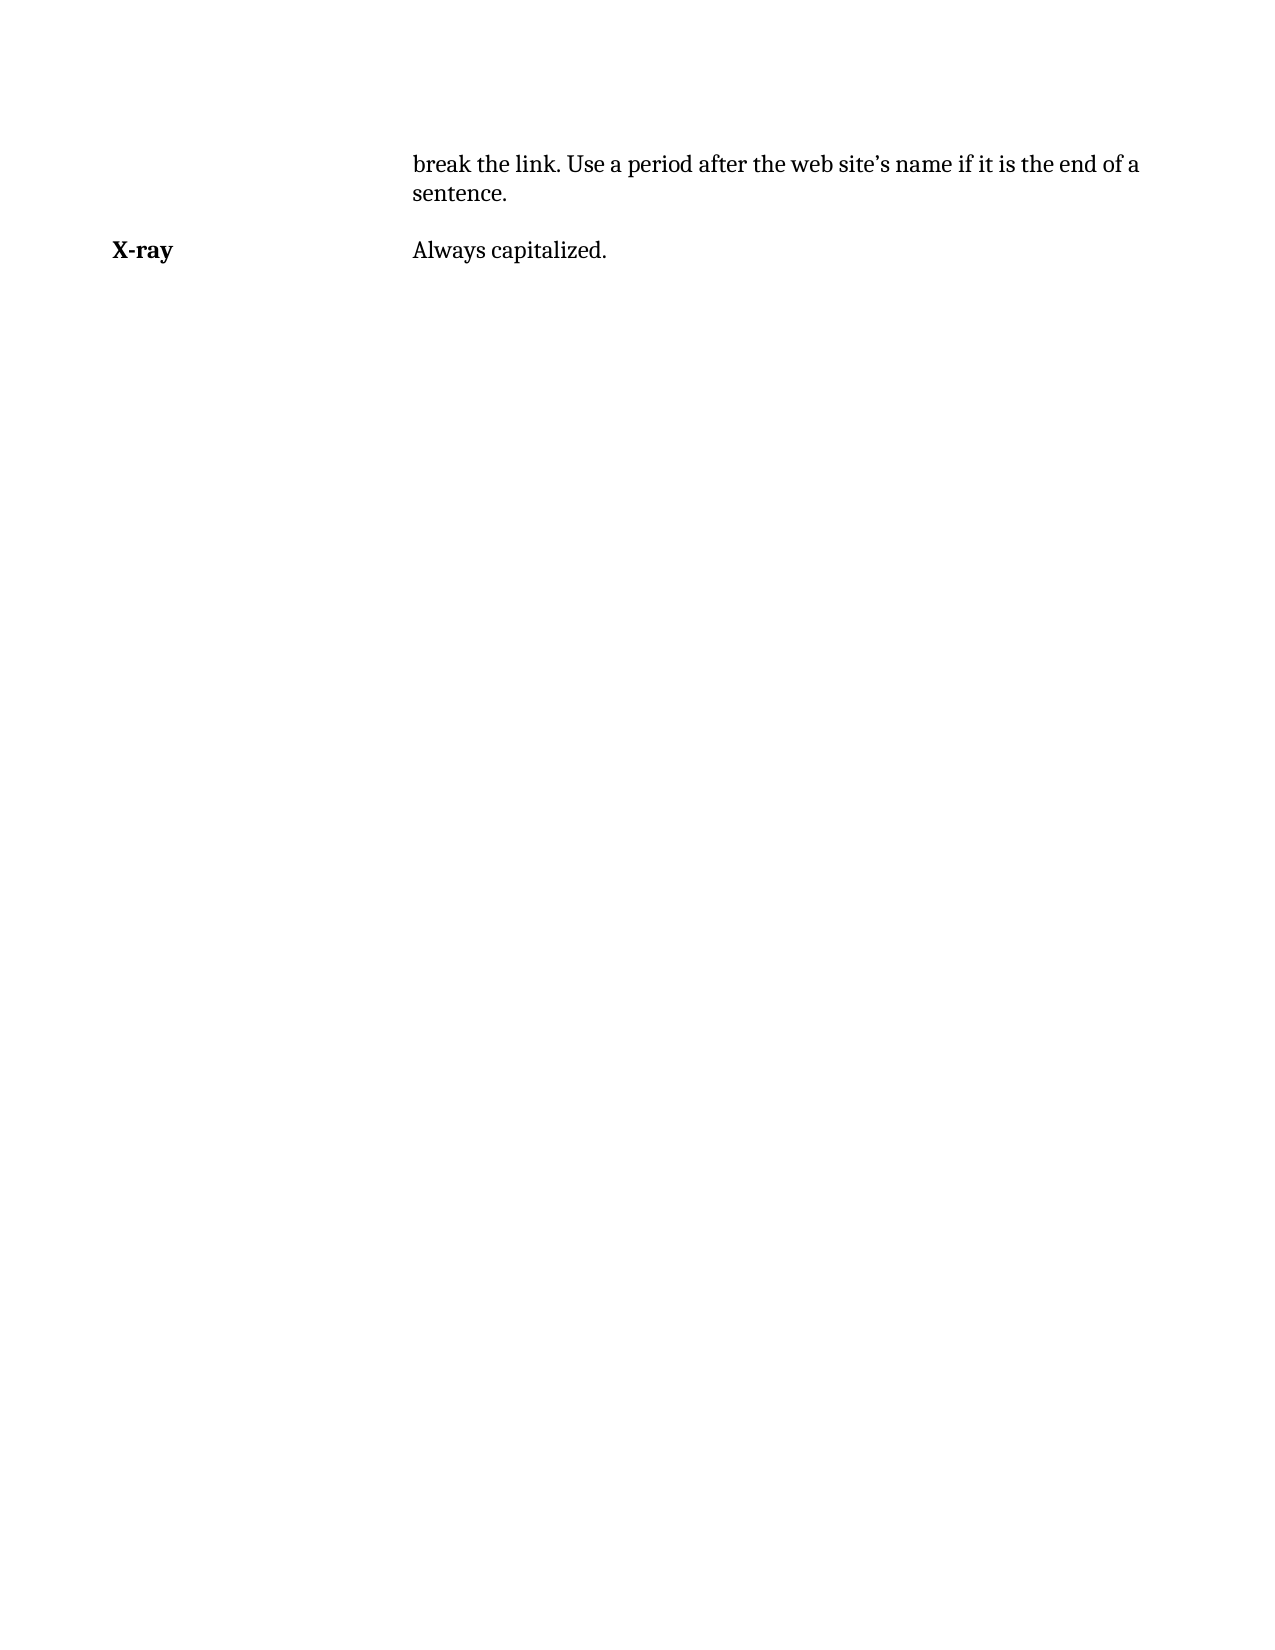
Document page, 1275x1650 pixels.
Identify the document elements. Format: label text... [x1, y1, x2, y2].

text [112, 150, 1162, 207]
text X-ray Always capitalized. [112, 236, 1162, 265]
